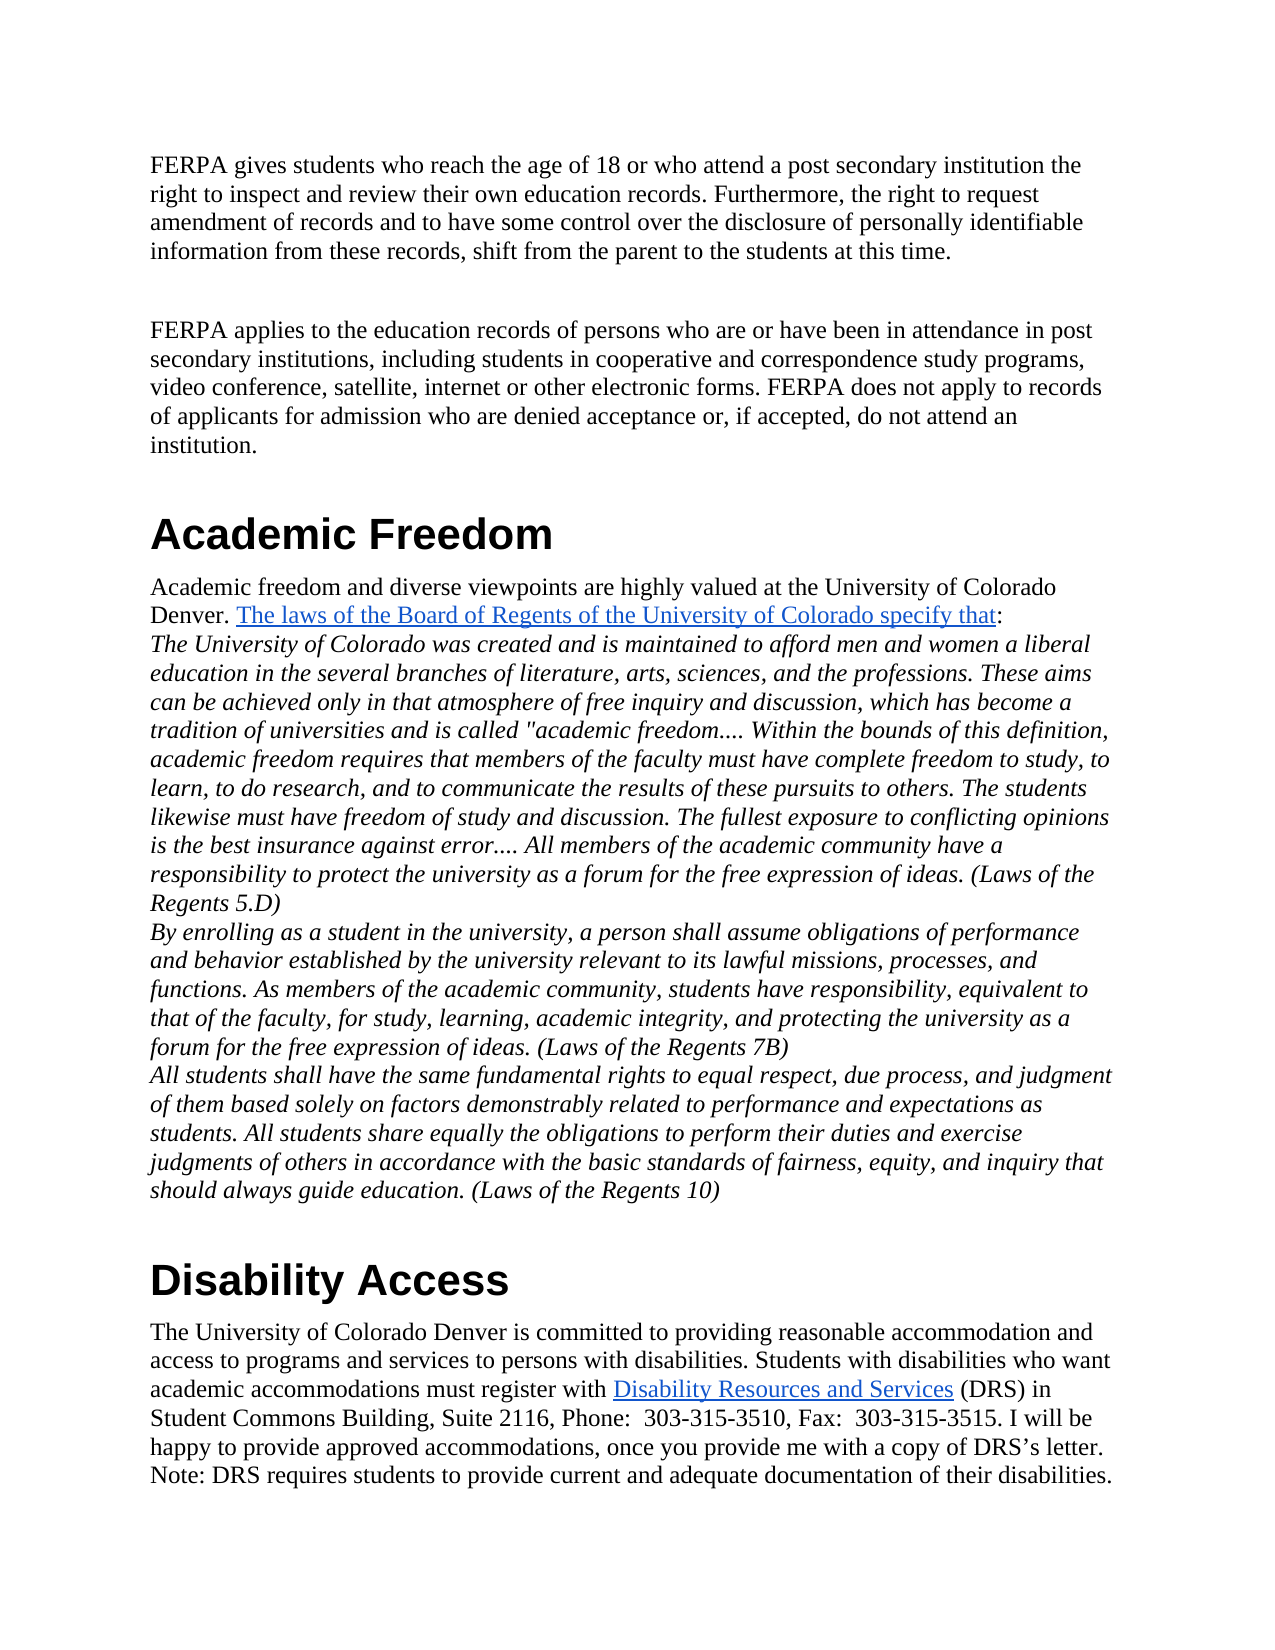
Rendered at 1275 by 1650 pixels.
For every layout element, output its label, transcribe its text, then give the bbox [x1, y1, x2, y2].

text All students shall have the same fundamental rights to equal respect, due process, and judgment of them based solely on factors demonstrably related to performance and expectations as students. All students share equally the obligations to perform their duties and exercise judgments of others in accordance with the basic standards of fairness, equity, and inquiry that should always guide education. (Laws of the Regents 10) [150, 1060, 1125, 1204]
text FERPA applies to the education records of persons who are or have been in attendance in post secondary institutions, including students in cooperative and correspondence study programs, video conference, satellite, internet or other electronic forms. FERPA does not apply to records of applicants for admission who are denied acceptance or, if accepted, do not attend an institution. [150, 315, 1125, 459]
text Academic freedom and diverse viewpoints are highly valued at the University of Colorado Denver. The laws of the Board of Regents of the University of Colorado specify that: [150, 572, 1125, 629]
text FERPA gives students who reach the age of 18 or who attend a post secondary institution the right to inspect and review their own education records. Furthermore, the right to request amendment of records and to have some control over the disclosure of personally identifiable information from these records, shift from the parent to the students at this time. [150, 150, 1125, 265]
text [150, 1317, 1125, 1489]
text Academic Freedom [150, 509, 1125, 559]
text The University of Colorado was created and is maintained to afford men and women a liberal education in the several branches of literature, arts, sciences, and the professions. These aims can be achieved only in that atmosphere of free inquiry and discussion, which has become a tradition of universities and is called "academic freedom.... Within the bounds of this definition, academic freedom requires that members of the faculty must have complete freedom to study, to learn, to do research, and to communicate the results of these pursuits to others. The students likewise must have freedom of study and discussion. The fullest exposure to conflicting opinions is the best insurance against error.... All members of the academic community have a responsibility to protect the university as a forum for the free expression of ideas. (Laws of the Regents 5.D) [150, 629, 1125, 917]
text By enrolling as a student in the university, a person shall assume obligations of performance and behavior established by the university relevant to its lawful missions, processes, and functions. As members of the academic community, students have responsibility, equivalent to that of the faculty, for study, learning, academic integrity, and protecting the university as a forum for the free expression of ideas. (Laws of the Regents 7B) [150, 917, 1125, 1060]
text Disability Access [150, 1254, 1125, 1304]
